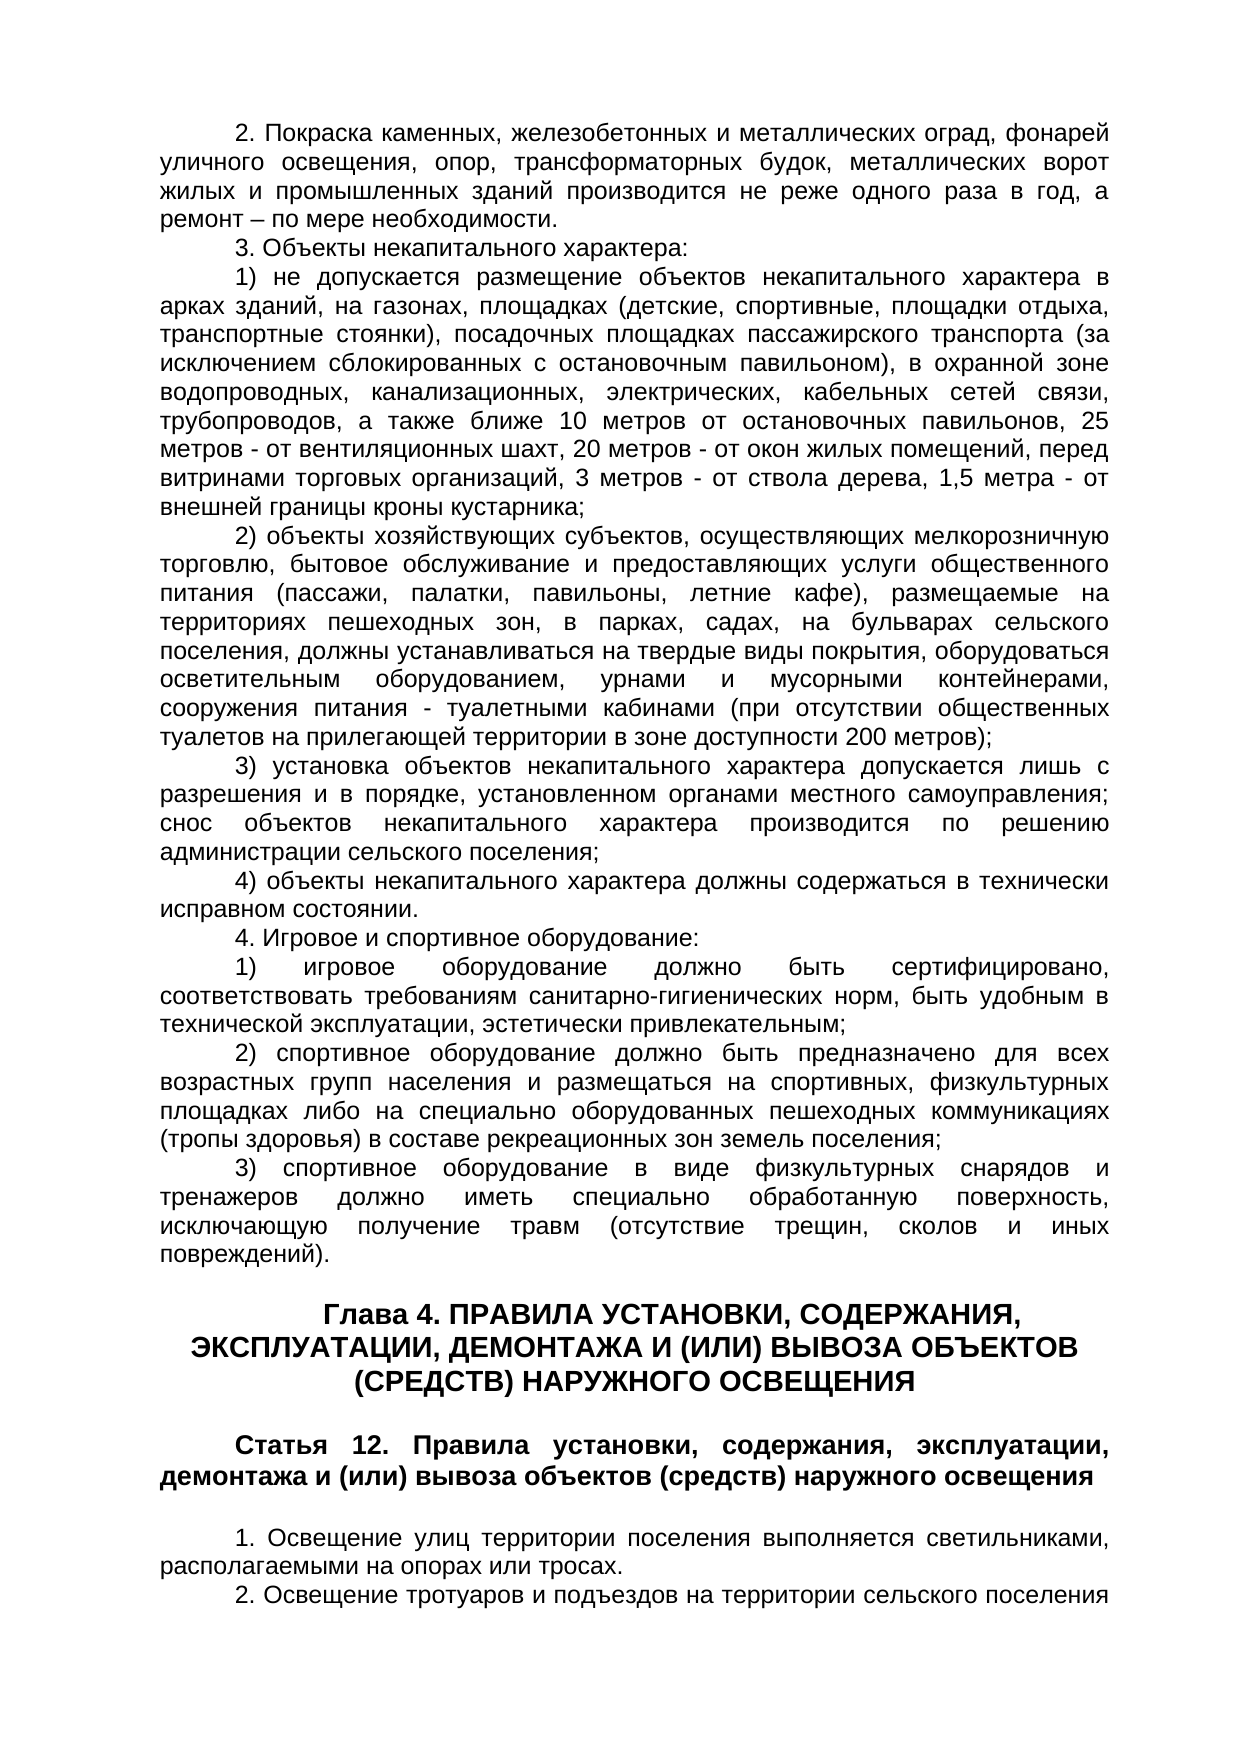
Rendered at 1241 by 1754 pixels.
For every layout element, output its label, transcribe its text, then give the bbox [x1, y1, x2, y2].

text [159, 1580, 1110, 1609]
text 4) объекты некапитального характера должны содержаться в технически исправном состоянии. [159, 866, 1110, 923]
text Статья 12. Правила установки, содержания, эксплуатации, демонтажа и (или) вывоза объектов (средств) наружного освещения [159, 1429, 1110, 1491]
text 3. Объекты некапитального характера: [159, 233, 1110, 262]
text 2) спортивное оборудование должно быть предназначено для всех возрастных групп населения и размещаться на спортивных, физкультурных площадках либо на специально оборудованных пешеходных коммуникациях (тропы здоровья) в составе рекреационных зон земель поселения; [159, 1038, 1110, 1153]
text 4. Игровое и спортивное оборудование: [159, 923, 1110, 952]
text Глава 4. ПРАВИЛА УСТАНОВКИ, СОДЕРЖАНИЯ, ЭКСПЛУАТАЦИИ, ДЕМОНТАЖА И (ИЛИ) ВЫВОЗА ОБЪЕКТОВ (СРЕДСТВ) НАРУЖНОГО ОСВЕЩЕНИЯ [159, 1297, 1110, 1397]
text 3) установка объектов некапитального характера допускается лишь с разрешения и в порядке, установленном органами местного самоуправления; снос объектов некапитального характера производится по решению администрации сельского поселения; [159, 751, 1110, 866]
text 2. Покраска каменных, железобетонных и металлических оград, фонарей уличного освещения, опор, трансформаторных будок, металлических ворот жилых и промышленных зданий производится не реже одного раза в год, а ремонт – по мере необходимости. [159, 118, 1110, 233]
text 1) не допускается размещение объектов некапитального характера в арках зданий, на газонах, площадках (детские, спортивные, площадки отдыха, транспортные стоянки), посадочных площадках пассажирского транспорта (за исключением сблокированных с остановочным павильоном), в охранной зоне водопроводных, канализационных, электрических, кабельных сетей связи, трубопроводов, а также ближе 10 метров от остановочных павильонов, 25 метров - от вентиляционных шахт, 20 метров - от окон жилых помещений, перед витринами торговых организаций, 3 метров - от ствола дерева, 1,5 метра - от внешней границы кроны кустарника; [159, 262, 1110, 521]
text 3) спортивное оборудование в виде физкультурных снарядов и тренажеров должно иметь специально обработанную поверхность, исключающую получение травм (отсутствие трещин, сколов и иных повреждений). [159, 1153, 1110, 1268]
text 2) объекты хозяйствующих субъектов, осуществляющих мелкорозничную торговлю, бытовое обслуживание и предоставляющих услуги общественного питания (пассажи, палатки, павильоны, летние кафе), размещаемые на территориях пешеходных зон, в парках, садах, на бульварах сельского поселения, должны устанавливаться на твердые виды покрытия, оборудоваться осветительным оборудованием, урнами и мусорными контейнерами, сооружения питания - туалетными кабинами (при отсутствии общественных туалетов на прилегающей территории в зоне доступности 200 метров); [159, 521, 1110, 751]
text 1) игровое оборудование должно быть сертифицировано, соответствовать требованиям санитарно-гигиенических норм, быть удобным в технической эксплуатации, эстетически привлекательным; [159, 952, 1110, 1038]
text 1. Освещение улиц территории поселения выполняется светильниками, располагаемыми на опорах или тросах. [159, 1522, 1110, 1580]
